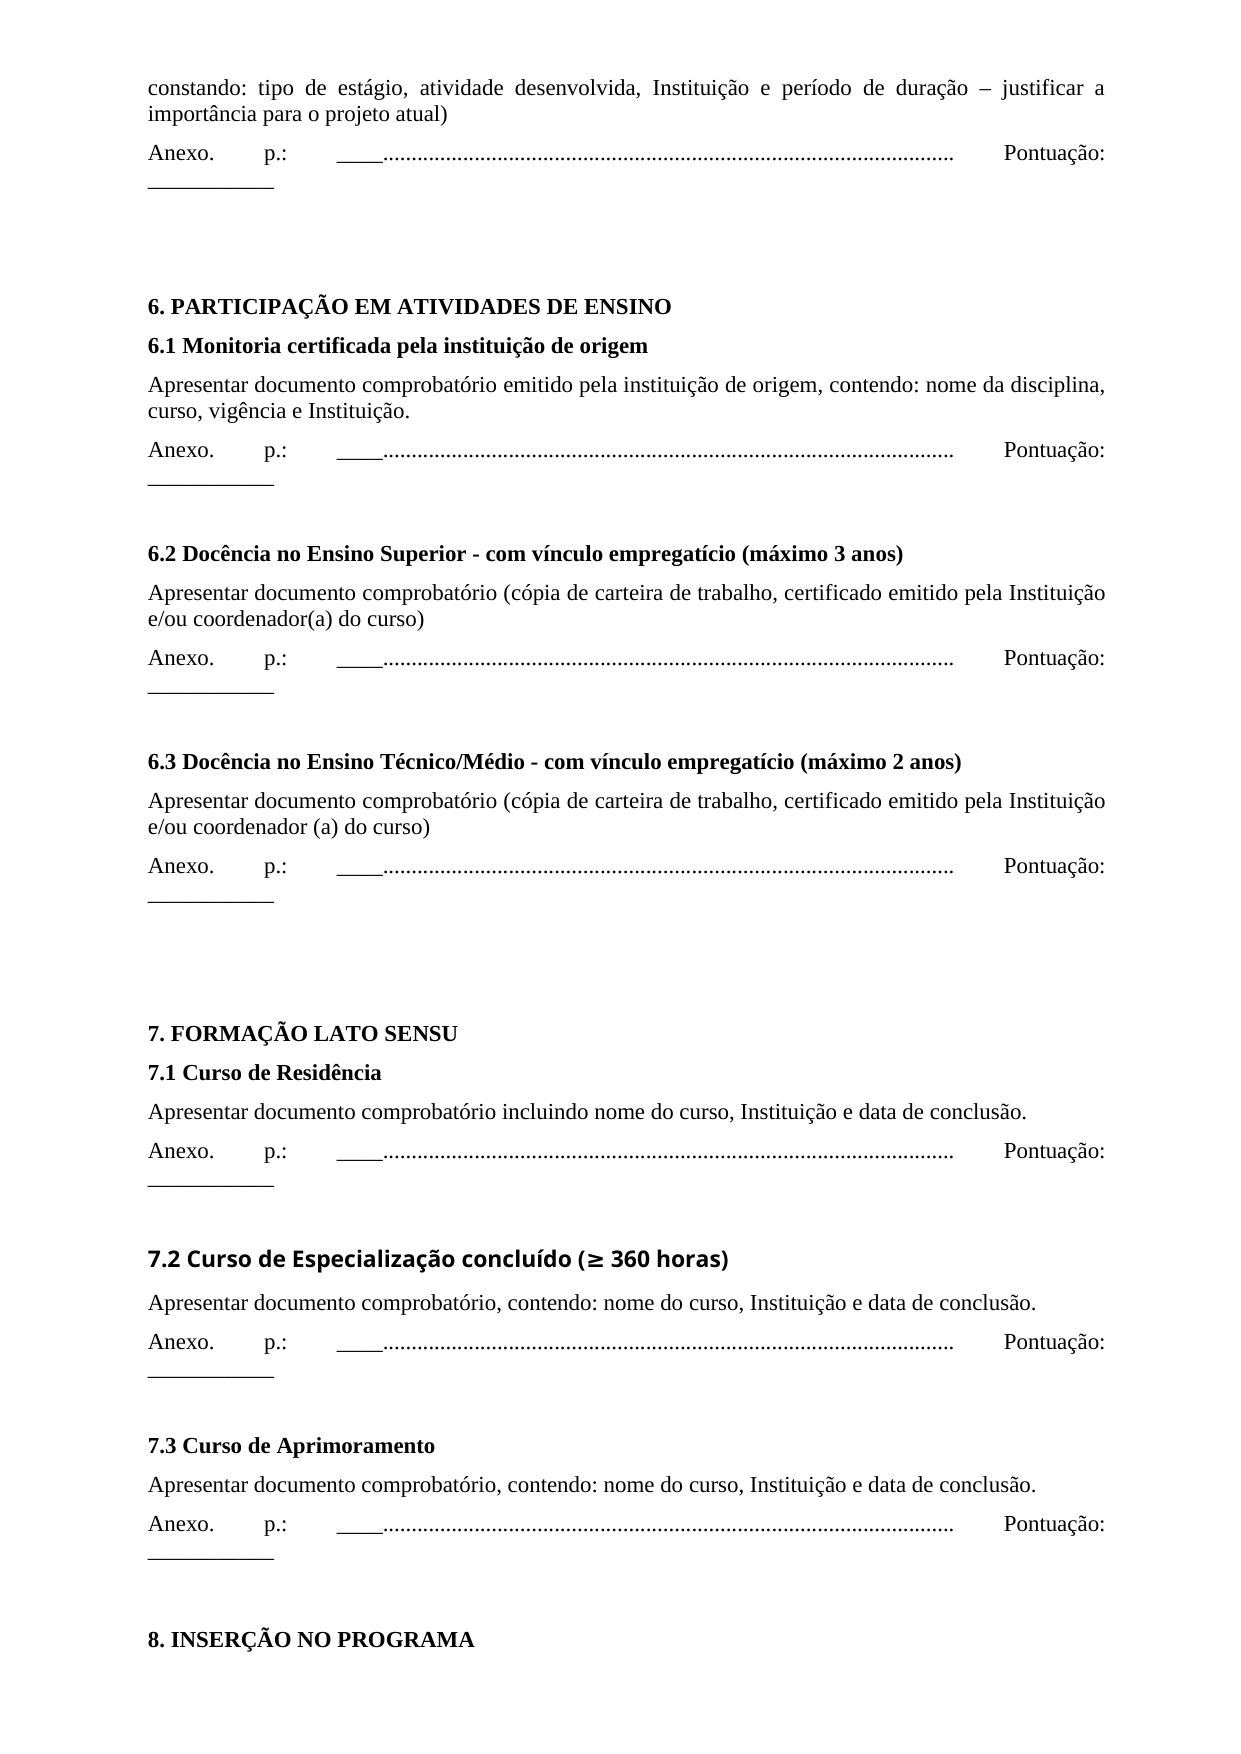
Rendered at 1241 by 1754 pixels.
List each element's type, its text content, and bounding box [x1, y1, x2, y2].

text Apresentar documento comprobatório (cópia de carteira de trabalho, certificado emitido pela Instituição e/ou coordenador (a) do curso) [148, 787, 1107, 840]
text Anexo. p.: ____.................................................................................................... Pontuação: ___________ [148, 1137, 1107, 1189]
text 7.1 Curso de Residência [148, 1059, 1107, 1085]
text Apresentar documento comprobatório, contendo: nome do curso, Instituição e data de conclusão. [148, 1471, 1107, 1497]
text 7.3 Curso de Aprimoramento [148, 1432, 1107, 1458]
text Apresentar documento comprobatório emitido pela instituição de origem, contendo: nome da disciplina, curso, vigência e Instituição. [148, 371, 1107, 423]
text Anexo. p.: ____.................................................................................................... Pontuação: ___________ [148, 644, 1107, 697]
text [148, 74, 1107, 127]
text 8. INSERÇÃO NO PROGRAMA [148, 1626, 1107, 1653]
text Anexo. p.: ____.................................................................................................... Pontuação: ___________ [148, 1328, 1107, 1381]
text 6.1 Monitoria certificada pela instituição de origem [148, 332, 1107, 358]
text 6.2 Docência no Ensino Superior - com vínculo empregatício (máximo 3 anos) [148, 540, 1107, 566]
text 7.2 Curso de Especialização concluído (≥ 360 horas) [148, 1243, 1107, 1274]
text Anexo. p.: ____.................................................................................................... Pontuação: ___________ [148, 436, 1107, 489]
text Apresentar documento comprobatório incluindo nome do curso, Instituição e data de conclusão. [148, 1098, 1107, 1124]
text Apresentar documento comprobatório, contendo: nome do curso, Instituição e data de conclusão. [148, 1289, 1107, 1316]
text 7. FORMAÇÃO LATO SENSU [148, 1020, 1107, 1047]
text Apresentar documento comprobatório (cópia de carteira de trabalho, certificado emitido pela Instituição e/ou coordenador(a) do curso) [148, 579, 1107, 632]
text 6. PARTICIPAÇÃO EM ATIVIDADES DE ENSINO [148, 293, 1107, 319]
text 6.3 Docência no Ensino Técnico/Médio - com vínculo empregatício (máximo 2 anos) [148, 748, 1107, 774]
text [148, 1510, 1107, 1562]
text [148, 139, 1107, 192]
text Anexo. p.: ____.................................................................................................... Pontuação: ___________ [148, 852, 1107, 905]
